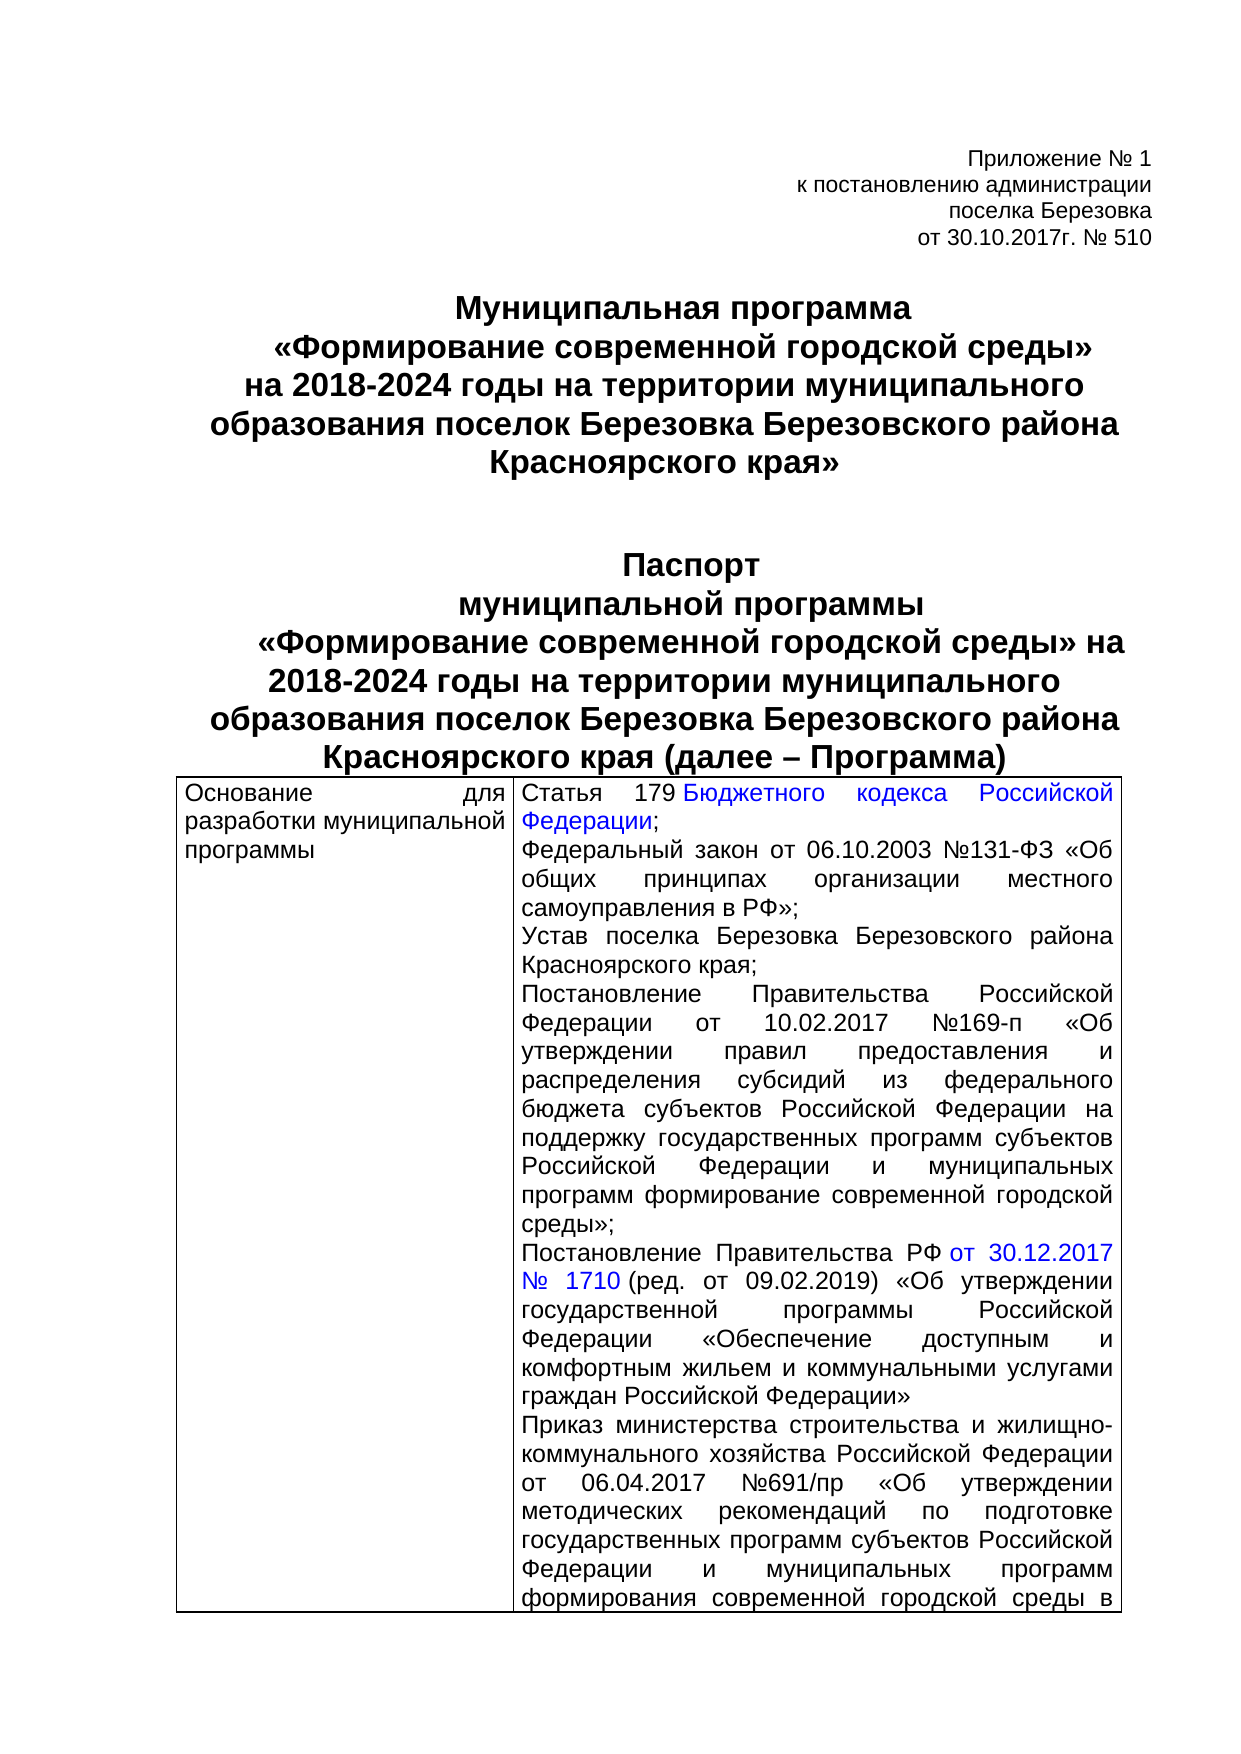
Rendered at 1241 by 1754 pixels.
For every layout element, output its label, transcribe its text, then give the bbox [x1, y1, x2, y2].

text «Формирование современной городской среды» на 2018-2024 годы на территории муниципального образования поселок Березовка Березовского района Красноярского края (далее – Программа) [177, 622, 1152, 776]
text Муниципальная программа [215, 288, 1152, 327]
text Приложение № 1 [177, 144, 1152, 171]
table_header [177, 778, 513, 1611]
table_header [514, 778, 1121, 1611]
text «Формирование современной городской среды» [215, 327, 1152, 365]
text на 2018-2024 годы на территории муниципального образования поселок Березовка Березовского района Красноярского края» [177, 365, 1152, 481]
text Паспорт [177, 545, 1152, 584]
text муниципальной программы [177, 584, 1152, 622]
text к постановлению администрации [177, 171, 1152, 197]
text от 30.10.2017г. № 510 [177, 223, 1152, 250]
text поселка Березовка [177, 197, 1152, 223]
